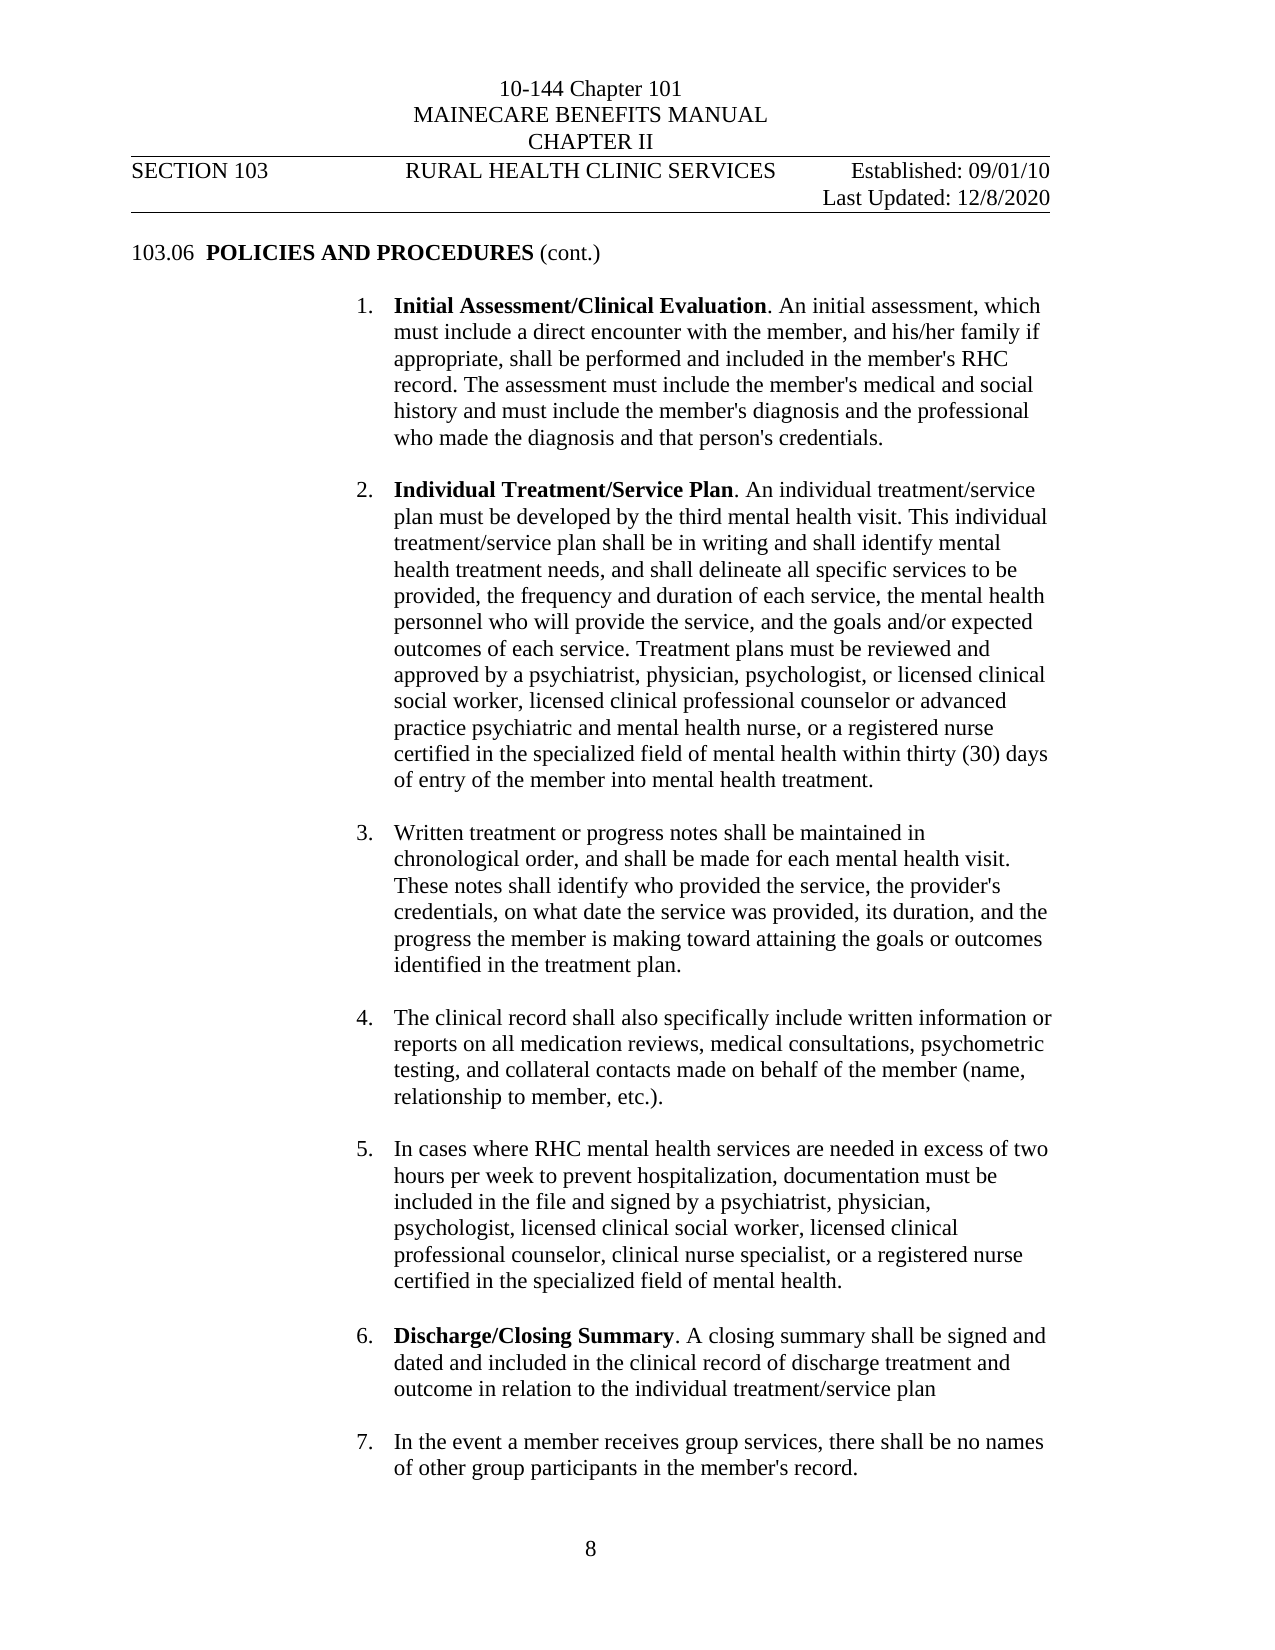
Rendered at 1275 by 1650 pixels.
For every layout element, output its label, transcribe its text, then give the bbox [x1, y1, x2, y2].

text 2. Individual Treatment/Service Plan. An individual treatment/service plan must be developed by the third mental health visit. This individual treatment/service plan shall be in writing and shall identify mental health treatment needs, and shall delineate all specific services to be provided, the frequency and duration of each service, the mental health personnel who will provide the service, and the goals and/or expected outcomes of each service. Treatment plans must be reviewed and approved by a psychiatrist, physician, psychologist, or licensed clinical social worker, licensed clinical professional counselor or advanced practice psychiatric and mental health nurse, or a registered nurse certified in the specialized field of mental health within thirty (30) days of entry of the member into mental health treatment. [356, 477, 1050, 793]
text 4. The clinical record shall also specifically include written information or reports on all medication reviews, medical consultations, psychometric testing, and collateral contacts made on behalf of the member (name, relationship to member, etc.). [356, 1004, 1069, 1109]
text 5. In cases where RHC mental health services are needed in excess of two hours per week to prevent hospitalization, documentation must be included in the file and signed by a psychiatrist, physician, psychologist, licensed clinical social worker, licensed clinical professional counselor, clinical nurse specialist, or a registered nurse certified in the specialized field of mental health. [356, 1135, 1050, 1293]
text 3. Written treatment or progress notes shall be maintained in chronological order, and shall be made for each mental health visit. These notes shall identify who provided the service, the provider's credentials, on what date the service was provided, its duration, and the progress the member is making toward attaining the goals or outcomes identified in the treatment plan. [356, 819, 1050, 977]
list 1. Initial Assessment/Clinical Evaluation. An initial assessment, which must include a direct encounter with the member, and his/her family if appropriate, shall be performed and included in the member's RHC record. The assessment must include the member's medical and social history and must include the member's diagnosis and the professional who made the diagnosis and that person's credentials. [356, 292, 1050, 450]
text 7. In the event a member receives group services, there shall be no names of other group participants in the member's record. [356, 1428, 1050, 1480]
text 103.06 POLICIES AND PROCEDURES (cont.) [131, 239, 1050, 266]
text 6. Discharge/Closing Summary. A closing summary shall be signed and dated and included in the clinical record of discharge treatment and outcome in relation to the individual treatment/service plan [356, 1322, 1050, 1401]
